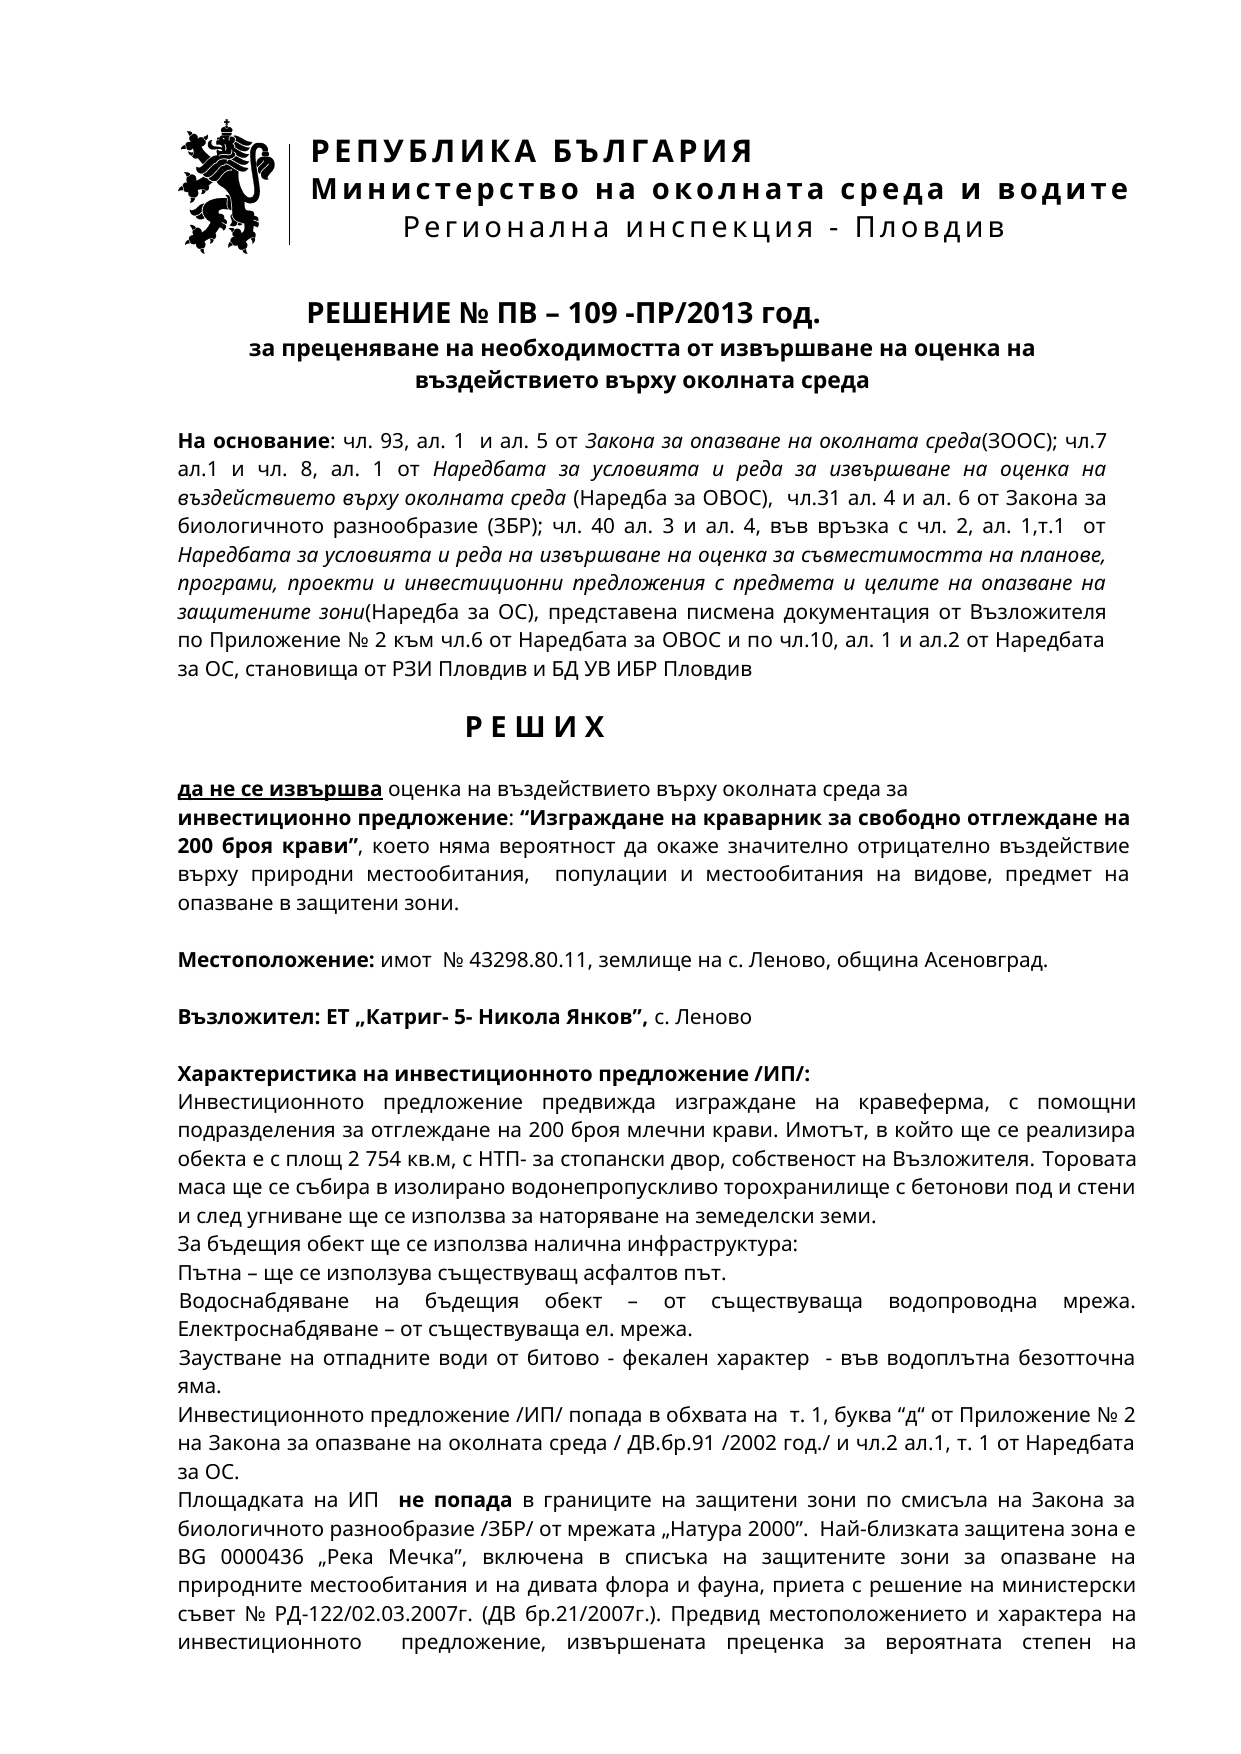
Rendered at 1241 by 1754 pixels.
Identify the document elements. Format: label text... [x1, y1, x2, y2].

text Mестоположение: имот № 43298.80.11, землище на с. Леново, община Асеновград. [375, 945, 1137, 973]
text Инвестиционното предложение предвижда изграждане на кравеферма, с помощни подразделения за отглеждане на 200 броя млечни крави. Имотът, в който ще се реализира обекта е с площ 2 754 кв.м, с НТП- за стопански двор, собственост на Възложителя. Торовата маса ще се събира в изолирано водонепропускливо торохранилище с бетонови под и стени и след угниване ще се използва за наторяване на земеделски земи. [177, 1087, 1137, 1229]
text На основание: чл. 93, ал. 1 и ал. 5 от Закона за опазване на околната среда(ЗООС); чл.7 ал.1 и чл. 8, ал. 1 от Наредбата за условията и реда за извършване на оценка на въздействието върху околната среда (Наредба за ОВОС), чл.31 ал. 4 и ал. 6 от Закона за биологичното разнообразие (ЗБР); чл. 40 ал. 3 и ал. 4, във връзка с чл. 2, ал. 1,т.1 от Наредбата за условията и реда на извършване на оценка за съвместимостта на планове, програми, проекти и инвестиционни предложения с предмета и целите на опазване на защитените зони(Наредба за ОС), представена писмена документация от Възложителя по Приложение № 2 към чл.6 от Наредбата за ОВОС и по чл.10, ал. 1 и ал.2 от Наредбата за ОС, становища от РЗИ Пловдив и БД УВ ИБР Пловдив [177, 426, 1107, 682]
subtitle Възложител: ЕТ „Катриг- 5- Никола Янков”, с. Леново [320, 1002, 1112, 1030]
text да не се извършва оценка на въздействието върху околната среда за [177, 774, 1107, 803]
text Р Е Ш И Х [177, 706, 1107, 746]
text инвестиционно предложение: “Изграждане на краварник за свободно отглеждане на 200 броя крави”, което няма вероятност да окаже значително отрицателно въздействие върху природни местообитания, популации и местообитания на видове, предмет на опазване в защитени зони. [177, 803, 1131, 916]
text Пътна – ще се използува съществуващ асфалтов път. [177, 1258, 1137, 1286]
text Заустване на отпадните води от битово - фекален характер - във водоплътна безотточна яма. [177, 1343, 1137, 1400]
text РЕШЕНИЕ № ПВ – 109 -ПР/2013 год. [177, 293, 1107, 332]
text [177, 1485, 1137, 1656]
text Водоснабдяване на бъдещия обект – от съществуваща водопроводна мрежа. Електроснабдяване – от съществуваща ел. мрежа. [177, 1286, 1137, 1343]
text За бъдещия обект ще се използва налична инфраструктура: [177, 1229, 1137, 1258]
text Инвестиционното предложение /ИП/ попада в обхвата на т. 1, буква “д“ от Приложение № 2 на Закона за опазване на околната среда / ДВ.бр.91 /2002 год./ и чл.2 ал.1, т. 1 от Наредбата за ОС. [177, 1400, 1137, 1485]
text за преценяване на необходимостта от извършване на оценка на въздействието върху околната среда [177, 332, 1107, 395]
text Характеристика на инвестиционното предложение /ИП/: [177, 1059, 1137, 1087]
